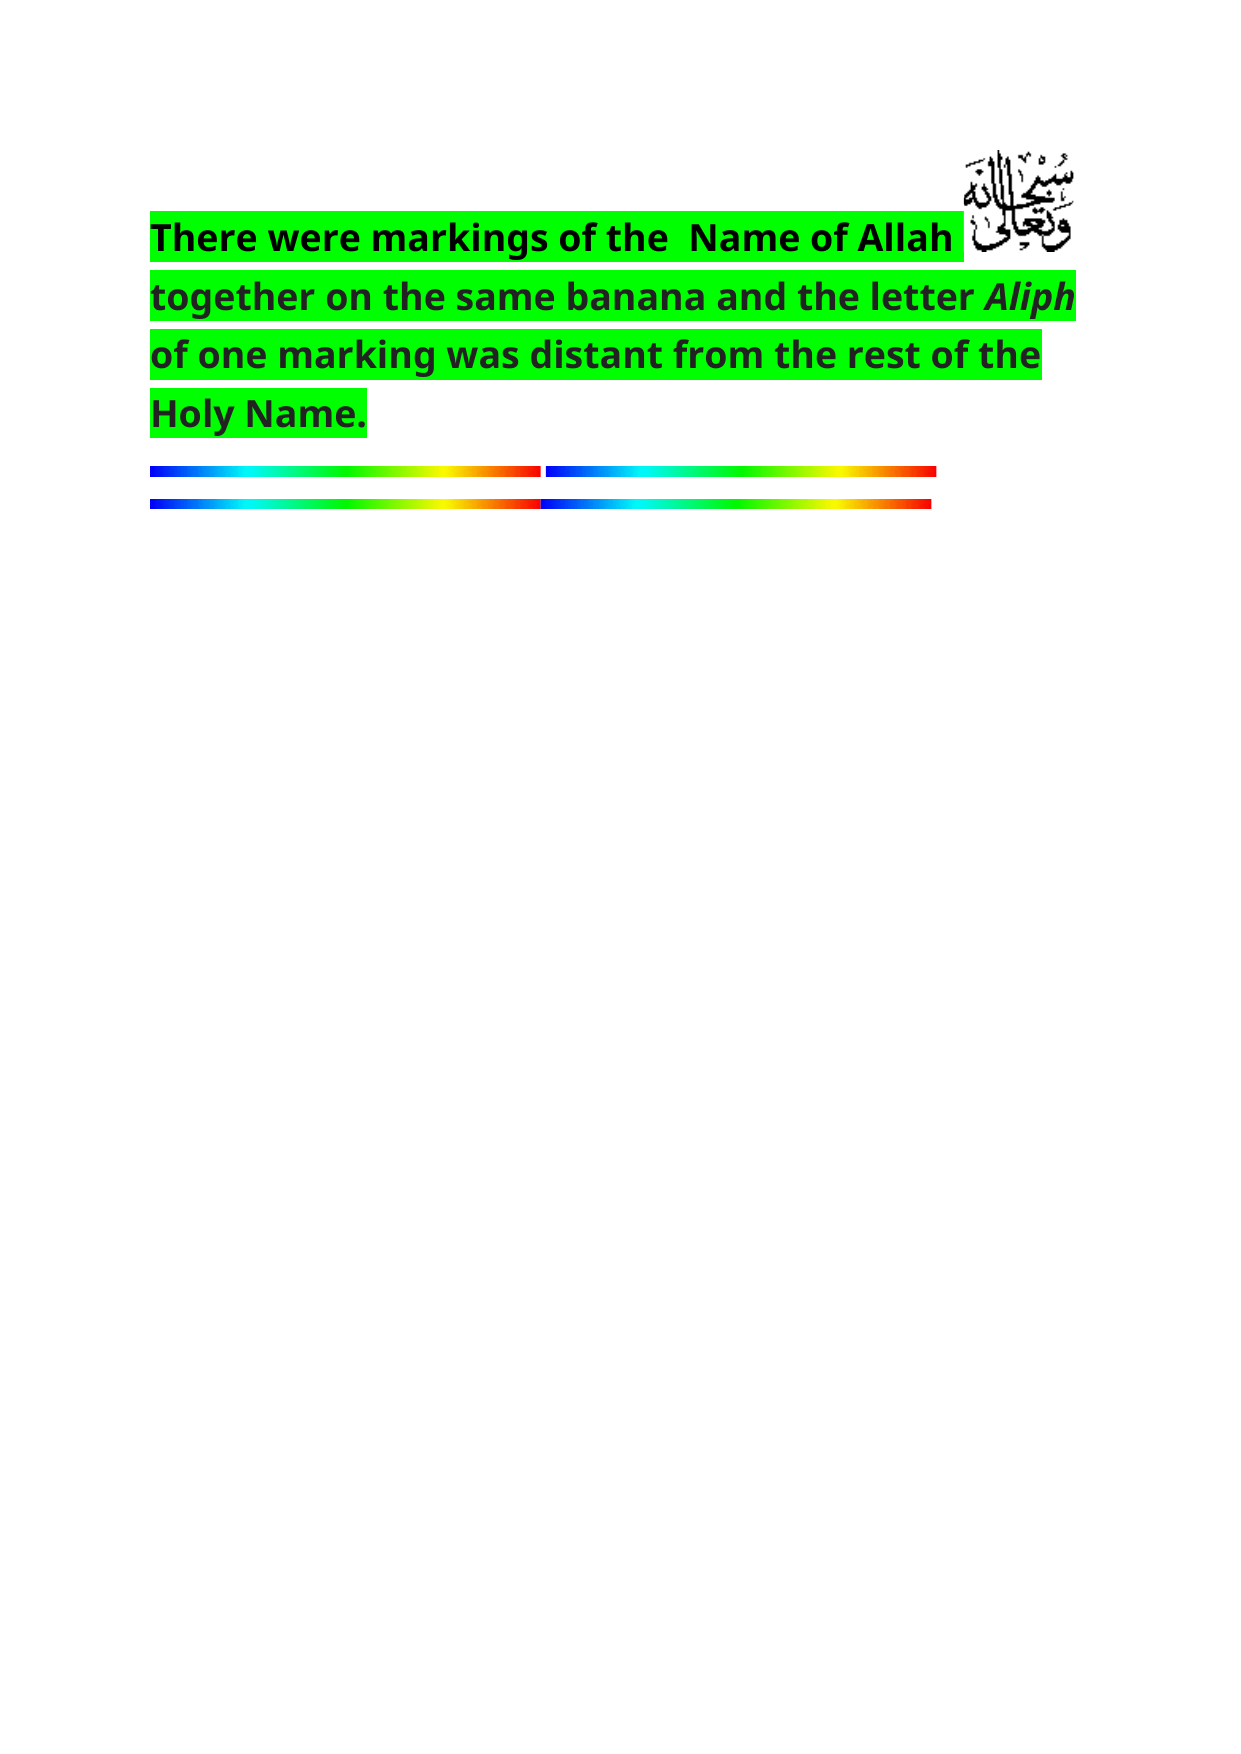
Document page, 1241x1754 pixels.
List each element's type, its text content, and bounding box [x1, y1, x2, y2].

picture [623, 466, 937, 477]
picture [228, 499, 603, 509]
text There were markings of the Name of Allah together on the same banana and the letter Aliph of one marking was distant from the rest of the Holy Name. [150, 150, 1090, 438]
picture [228, 466, 541, 477]
picture [150, 466, 213, 477]
picture [618, 499, 932, 509]
picture [963, 150, 1074, 252]
picture [545, 466, 608, 477]
picture [150, 499, 213, 509]
